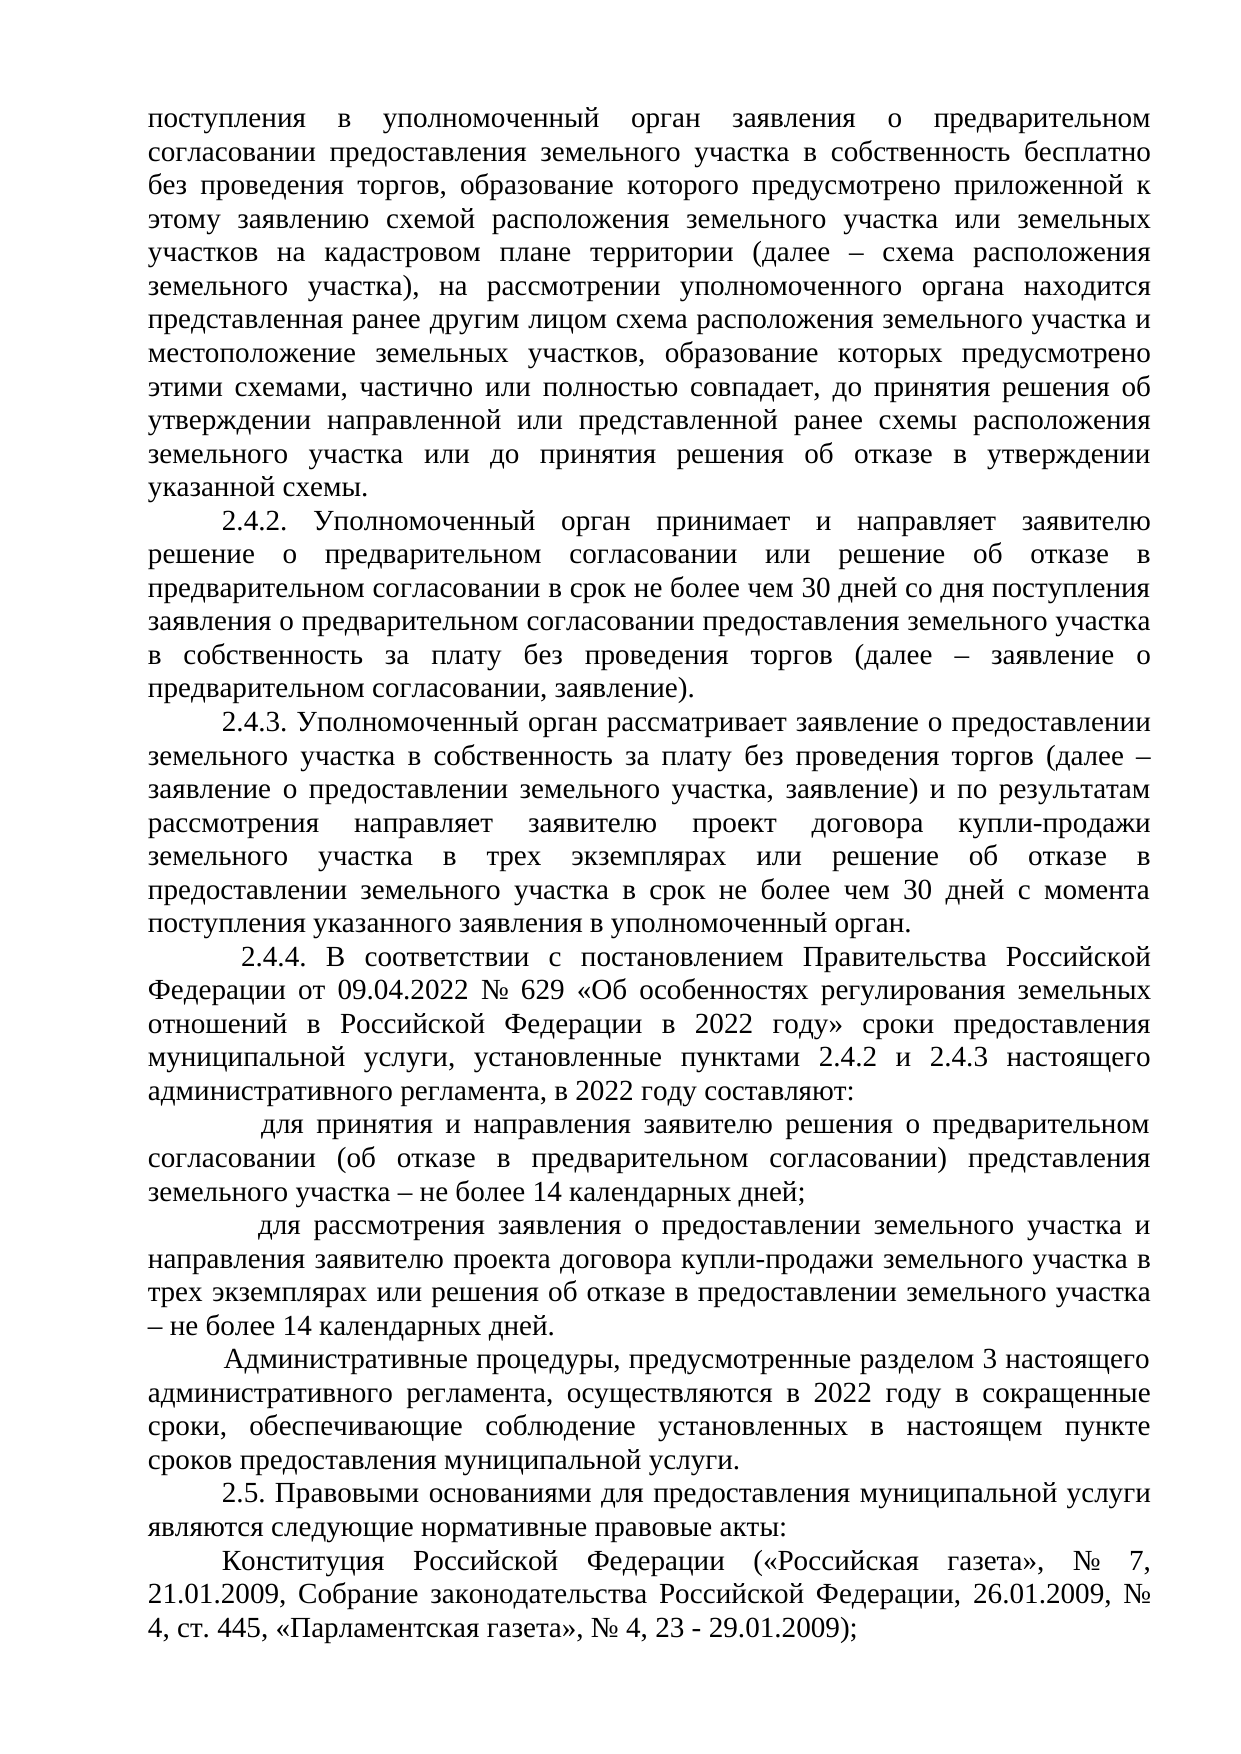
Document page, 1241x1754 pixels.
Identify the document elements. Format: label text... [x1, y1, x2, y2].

text Административные процедуры, предусмотренные разделом 3 настоящего административного регламента, осуществляются в 2022 году в сокращенные сроки, обеспечивающие соблюдение установленных в настоящем пункте сроков предоставления муниципальной услуги. [148, 1341, 1152, 1476]
text 2.4.4. В соответствии с постановлением Правительства Российской Федерации от 09.04.2022 № 629 «Об особенностях регулирования земельных отношений в Российской Федерации в 2022 году» сроки предоставления муниципальной услуги, установленные пунктами 2.4.2 и 2.4.3 настоящего административного регламента, в 2022 году составляют: [148, 939, 1152, 1107]
text 2.4.3. Уполномоченный орган рассматривает заявление о предоставлении земельного участка в собственность за плату без проведения торгов (далее – заявление о предоставлении земельного участка, заявление) и по результатам рассмотрения направляет заявителю проект договора купли-продажи земельного участка в трех экземплярах или решение об отказе в предоставлении земельного участка в срок не более чем 30 дней с момента поступления указанного заявления в уполномоченный орган. [148, 704, 1152, 939]
text для принятия и направления заявителю решения о предварительном согласовании (об отказе в предварительном согласовании) представления земельного участка – не более 14 календарных дней; [148, 1107, 1152, 1207]
text для рассмотрения заявления о предоставлении земельного участка и направления заявителю проекта договора купли-продажи земельного участка в трех экземплярах или решения об отказе в предоставлении земельного участка – не более 14 календарных дней. [148, 1207, 1152, 1341]
text 2.5. Правовыми основаниями для предоставления муниципальной услуги являются следующие нормативные правовые акты: [148, 1476, 1152, 1543]
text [148, 100, 1152, 503]
text 2.4.2. Уполномоченный орган принимает и направляет заявителю решение о предварительном согласовании или решение об отказе в предварительном согласовании в срок не более чем 30 дней со дня поступления заявления о предварительном согласовании предоставления земельного участка в собственность за плату без проведения торгов (далее – заявление о предварительном согласовании, заявление). [148, 503, 1152, 704]
text Конституция Российской Федерации («Российская газета», № 7, 21.01.2009, Собрание законодательства Российской Федерации, 26.01.2009, № 4, ст. 445, «Парламентская газета», № 4, 23 - 29.01.2009); [148, 1543, 1152, 1643]
